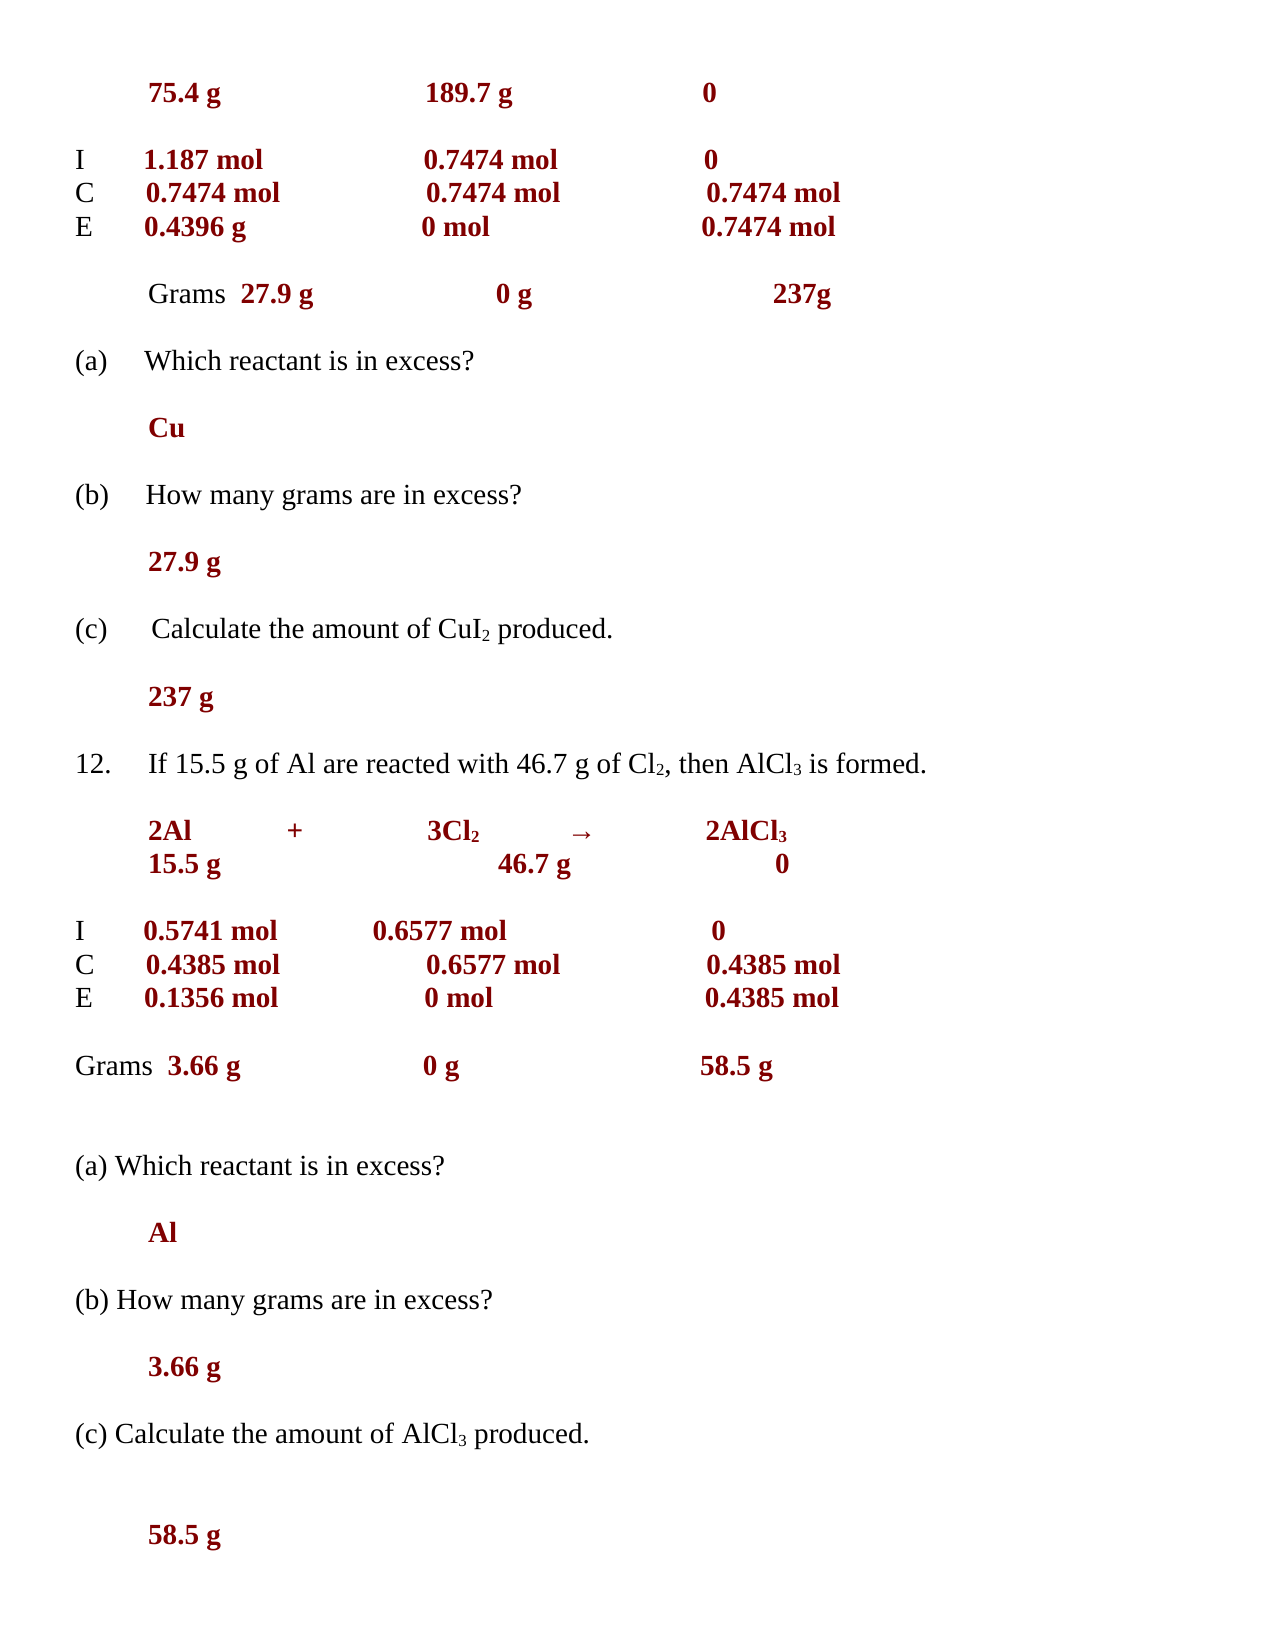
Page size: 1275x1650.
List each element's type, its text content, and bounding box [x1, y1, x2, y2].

text 12. If 15.5 g of Al are reacted with 46.7 g of Cl2, then AlCl3 is formed. [75, 746, 1200, 779]
text E 0.4396 g 0 mol 0.7474 mol [75, 209, 1200, 243]
text 75.4 g 189.7 g 0 [75, 75, 1200, 108]
text (a) Which reactant is in excess? [75, 1148, 1200, 1182]
text (c) Calculate the amount of CuI2 produced. [75, 612, 1200, 645]
text (b) How many grams are in excess? [75, 1282, 1200, 1316]
text 3.66 g [75, 1349, 1200, 1383]
text (c) Calculate the amount of AlCl3 produced. [75, 1417, 1200, 1450]
text (a) Which reactant is in excess? [75, 343, 1200, 377]
text 58.5 g [75, 1517, 1200, 1551]
text I 1.187 mol 0.7474 mol 0 [75, 142, 1200, 176]
text Cu [75, 410, 1200, 444]
text 15.5 g 46.7 g 0 [75, 846, 1200, 880]
text (b) How many grams are in excess? [75, 477, 1200, 511]
text 237 g [75, 679, 1200, 712]
text 2Al + 3Cl2 → 2AlCl3 [75, 813, 1200, 846]
text C 0.7474 mol 0.7474 mol 0.7474 mol [75, 176, 1200, 209]
text Al [75, 1215, 1200, 1249]
text 27.9 g [75, 544, 1200, 578]
text E 0.1356 mol 0 mol 0.4385 mol [75, 981, 1200, 1014]
text Grams 3.66 g 0 g 58.5 g [75, 1048, 1200, 1081]
text I 0.5741 mol 0.6577 mol 0 [75, 913, 1200, 947]
text C 0.4385 mol 0.6577 mol 0.4385 mol [75, 947, 1200, 981]
text Grams 27.9 g 0 g 237g [75, 276, 1200, 310]
